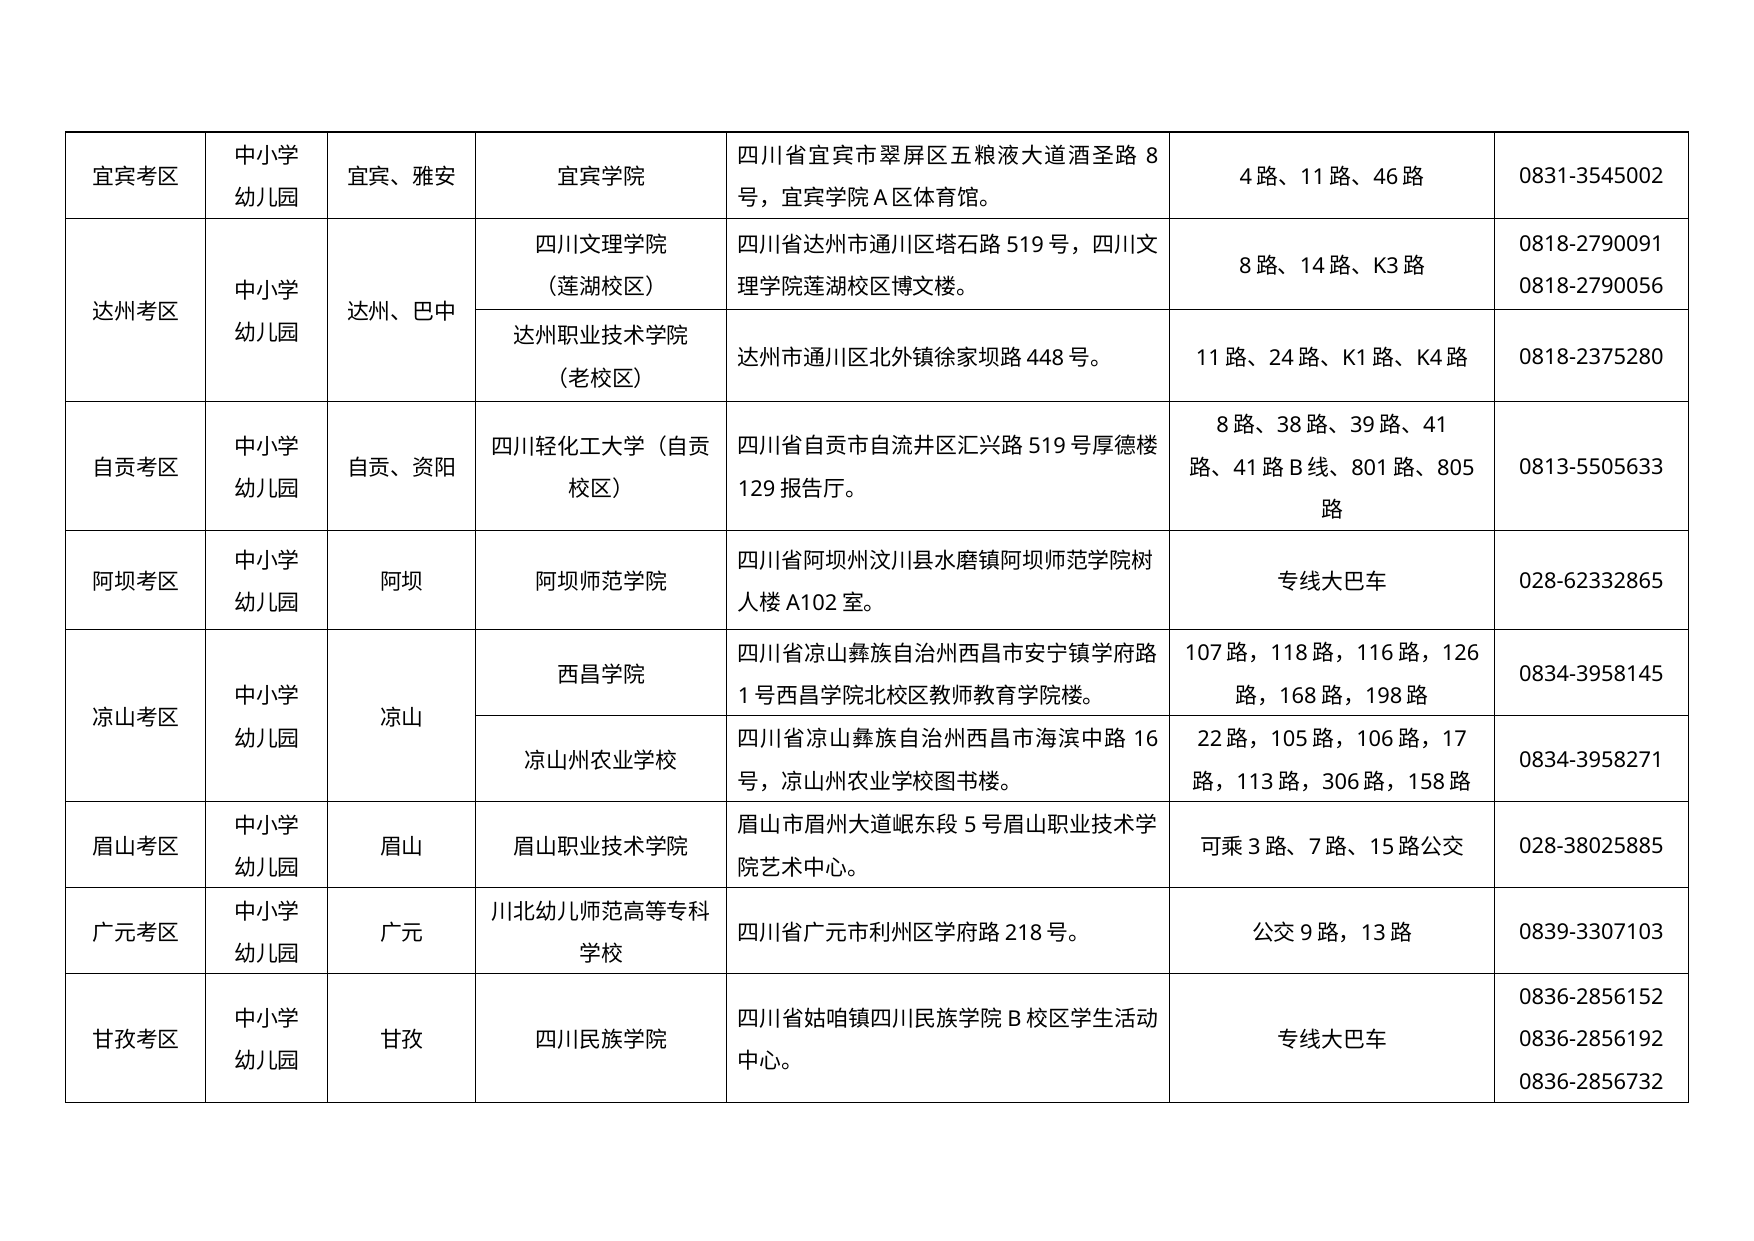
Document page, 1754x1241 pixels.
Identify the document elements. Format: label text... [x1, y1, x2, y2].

table_cell 中小学 幼儿园 [206, 219, 327, 401]
table_cell 眉山市眉州大道岷东段5号眉山职业技术学院艺术中心。 [727, 802, 1169, 887]
table_cell 中小学 幼儿园 [206, 402, 327, 529]
table_cell 宜宾考区 [66, 133, 205, 217]
table_cell 达州职业技术学院 （老校区） [476, 310, 726, 401]
table_cell 阿坝考区 [66, 531, 205, 629]
table_cell 广元 [328, 888, 475, 973]
table_cell 中小学 幼儿园 [206, 974, 327, 1102]
table_cell 028-62332865 [1495, 531, 1688, 629]
table_cell 中小学 幼儿园 [206, 802, 327, 887]
table_cell 川北幼儿师范高等专科学校 [476, 888, 726, 973]
table_cell 可乘3路、7路、15路公交 [1170, 802, 1494, 887]
table_cell 达州市通川区北外镇徐家坝路448号。 [727, 310, 1169, 401]
table_cell 0839-3307103 [1495, 888, 1688, 973]
table_cell 四川省宜宾市翠屏区五粮液大道酒圣路8号，宜宾学院A区体育馆。 [727, 133, 1169, 217]
table_cell 四川省凉山彝族自治州西昌市安宁镇学府路1号西昌学院北校区教师教育学院楼。 [727, 630, 1169, 715]
table_cell 甘孜 [328, 974, 475, 1102]
table_cell 0818-2790091 0818-2790056 [1495, 219, 1688, 309]
table_cell 达州、巴中 [328, 219, 475, 401]
table_cell 自贡、资阳 [328, 402, 475, 529]
table_cell 凉山 [328, 630, 475, 801]
table_cell 11路、24路、K1路、K4路 [1170, 310, 1494, 401]
table_cell 眉山考区 [66, 802, 205, 887]
table_cell 四川省自贡市自流井区汇兴路519号厚德楼129报告厅。 [727, 402, 1169, 529]
table_cell 0834-3958145 [1495, 630, 1688, 715]
table_cell 四川省凉山彝族自治州西昌市海滨中路16号，凉山州农业学校图书楼。 [727, 716, 1169, 801]
table_cell 广元考区 [66, 888, 205, 973]
table_cell 四川省达州市通川区塔石路519号，四川文理学院莲湖校区博文楼。 [727, 219, 1169, 309]
table_cell 四川省广元市利州区学府路218号。 [727, 888, 1169, 973]
table_cell 四川轻化工大学（自贡校区） [476, 402, 726, 529]
table_cell 四川文理学院 （莲湖校区） [476, 219, 726, 309]
table_cell 四川省姑咱镇四川民族学院B校区学生活动中心。 [727, 974, 1169, 1102]
table_cell 阿坝 [328, 531, 475, 629]
table_cell 028-38025885 [1495, 802, 1688, 887]
table_cell 中小学 幼儿园 [206, 630, 327, 801]
table_cell 107路，118路，116路，126路，168路，198路 [1170, 630, 1494, 715]
table_cell 阿坝师范学院 [476, 531, 726, 629]
table_cell 0831-3545002 [1495, 133, 1688, 217]
table_cell 专线大巴车 [1170, 531, 1494, 629]
table_cell 公交9路，13路 [1170, 888, 1494, 973]
table_cell 达州考区 [66, 219, 205, 401]
table_cell 22路，105路，106路，17路，113路，306路，158路 [1170, 716, 1494, 801]
table_cell 中小学 幼儿园 [206, 531, 327, 629]
table_cell 中小学 幼儿园 [206, 888, 327, 973]
table_cell 8路、38路、39路、41路、41路B线、801路、805路 [1170, 402, 1494, 529]
table_cell 凉山州农业学校 [476, 716, 726, 801]
table_cell 自贡考区 [66, 402, 205, 529]
table_cell 四川省阿坝州汶川县水磨镇阿坝师范学院树人楼A102室。 [727, 531, 1169, 629]
table_cell 凉山考区 [66, 630, 205, 801]
table_cell 眉山 [328, 802, 475, 887]
table_cell 宜宾学院 [476, 133, 726, 217]
table_cell 0834-3958271 [1495, 716, 1688, 801]
table_cell 四川民族学院 [476, 974, 726, 1102]
table_cell 甘孜考区 [66, 974, 205, 1102]
table_cell 专线大巴车 [1170, 974, 1494, 1102]
table_cell 4路、11路、46路 [1170, 133, 1494, 217]
table_cell 西昌学院 [476, 630, 726, 715]
table_cell 0836-2856152 0836-2856192 0836-2856732 [1495, 974, 1688, 1102]
table_cell 眉山职业技术学院 [476, 802, 726, 887]
table_cell 中小学 幼儿园 [206, 133, 327, 217]
table_cell 8路、14路、K3路 [1170, 219, 1494, 309]
table_cell 宜宾、雅安 [328, 133, 475, 217]
table_cell 0818-2375280 [1495, 310, 1688, 401]
table_cell 0813-5505633 [1495, 402, 1688, 529]
